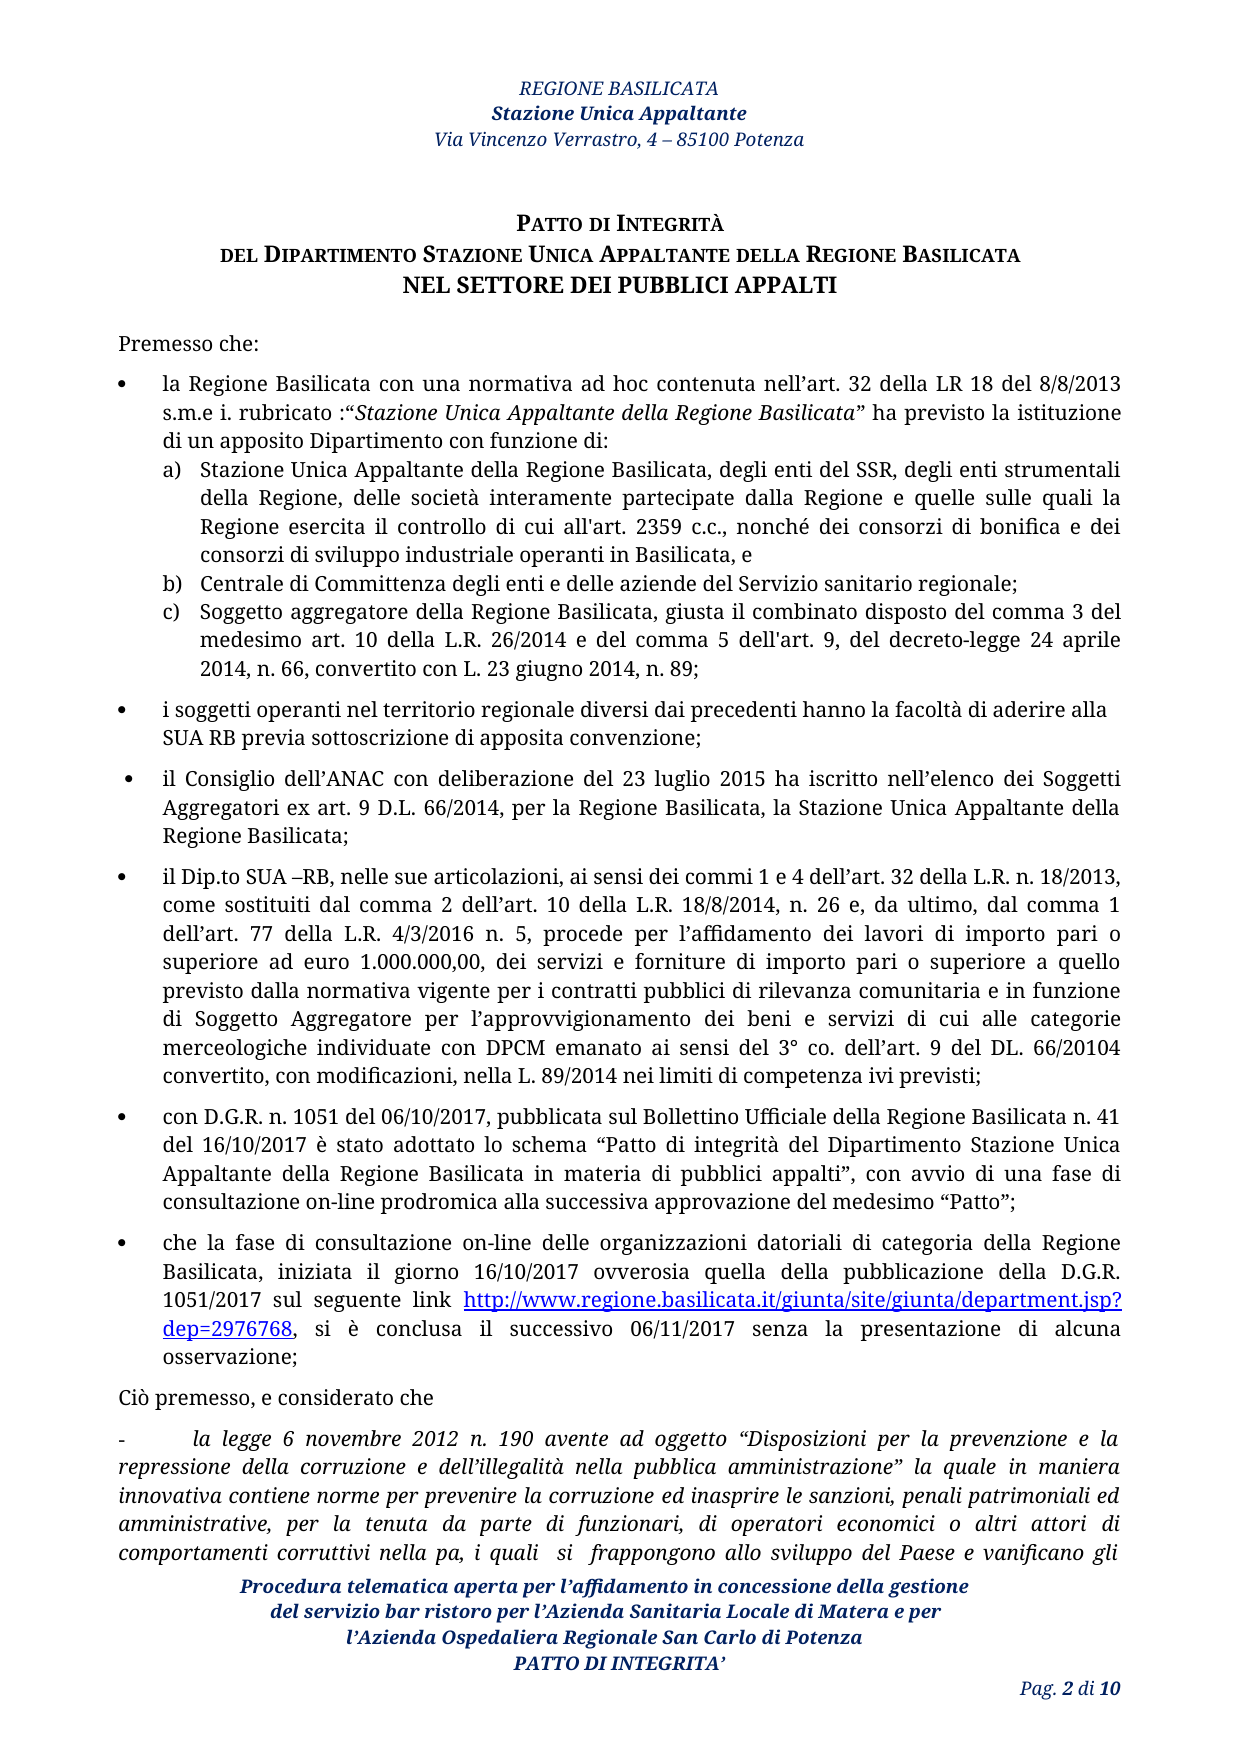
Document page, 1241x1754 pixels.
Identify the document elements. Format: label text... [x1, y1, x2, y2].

list la Regione Basilicata con una normativa ad hoc contenuta nell’art. 32 della LR 18 del 8/8/2013 s.m.e i. rubricato :“Stazione Unica Appaltante della Regione Basilicata” ha previsto la istituzione di un apposito Dipartimento con funzione di: [118, 369, 1122, 455]
text Ciò premesso, e considerato che [118, 1383, 1122, 1411]
text del Dipartimento Stazione Unica Appaltante della Regione Basilicata [118, 238, 1122, 269]
list che la fase di consultazione on-line delle organizzazioni datoriali di categoria della Regione Basilicata, iniziata il giorno 16/10/2017 ovverosia quella della pubblicazione della D.G.R. 1051/2017 sul seguente link http://www.regione.basilicata.it/giunta/site/giunta/department.jsp?dep=2976768, si è conclusa il successivo 06/11/2017 senza la presentazione di alcuna osservazione; [118, 1228, 1122, 1371]
text Patto di Integrità [118, 207, 1122, 238]
text Premesso che: [118, 329, 1122, 357]
list il Consiglio dell’ANAC con deliberazione del 23 luglio 2015 ha iscritto nell’elenco dei Soggetti Aggregatori ex art. 9 D.L. 66/2014, per la Regione Basilicata, la Stazione Unica Appaltante della Regione Basilicata; [125, 764, 1122, 849]
list Centrale di Committenza degli enti e delle aziende del Servizio sanitario regionale; [162, 569, 1122, 597]
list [118, 1424, 1122, 1566]
list Stazione Unica Appaltante della Regione Basilicata, degli enti del SSR, degli enti strumentali della Regione, delle società interamente partecipate dalla Regione e quelle sulle quali la Regione esercita il controllo di cui all'art. 2359 c.c., nonché dei consorzi di bonifica e dei consorzi di sviluppo industriale operanti in Basilicata, e [162, 455, 1122, 569]
list i soggetti operanti nel territorio regionale diversi dai precedenti hanno la facoltà di aderire alla SUA RB previa sottoscrizione di apposita convenzione; [118, 695, 1122, 752]
text NEL SETTORE DEI PUBBLICI APPALTI [118, 269, 1122, 301]
list con D.G.R. n. 1051 del 06/10/2017, pubblicata sul Bollettino Ufficiale della Regione Basilicata n. 41 del 16/10/2017 è stato adottato lo schema “Patto di integrità del Dipartimento Stazione Unica Appaltante della Regione Basilicata in materia di pubblici appalti”, con avvio di una fase di consultazione on-line prodromica alla successiva approvazione del medesimo “Patto”; [118, 1102, 1122, 1216]
list Soggetto aggregatore della Regione Basilicata, giusta il combinato disposto del comma 3 del medesimo art. 10 della L.R. 26/2014 e del comma 5 dell'art. 9, del decreto-legge 24 aprile 2014, n. 66, convertito con L. 23 giugno 2014, n. 89; [162, 597, 1122, 682]
list il Dip.to SUA –RB, nelle sue articolazioni, ai sensi dei commi 1 e 4 dell’art. 32 della L.R. n. 18/2013, come sostituiti dal comma 2 dell’art. 10 della L.R. 18/8/2014, n. 26 e, da ultimo, dal comma 1 dell’art. 77 della L.R. 4/3/2016 n. 5, procede per l’affidamento dei lavori di importo pari o superiore ad euro 1.000.000,00, dei servizi e forniture di importo pari o superiore a quello previsto dalla normativa vigente per i contratti pubblici di rilevanza comunitaria e in funzione di Soggetto Aggregatore per l’approvvigionamento dei beni e servizi di cui alle categorie merceologiche individuate con DPCM emanato ai sensi del 3° co. dell’art. 9 del DL. 66/20104 convertito, con modificazioni, nella L. 89/2014 nei limiti di competenza ivi previsti; [118, 862, 1122, 1089]
